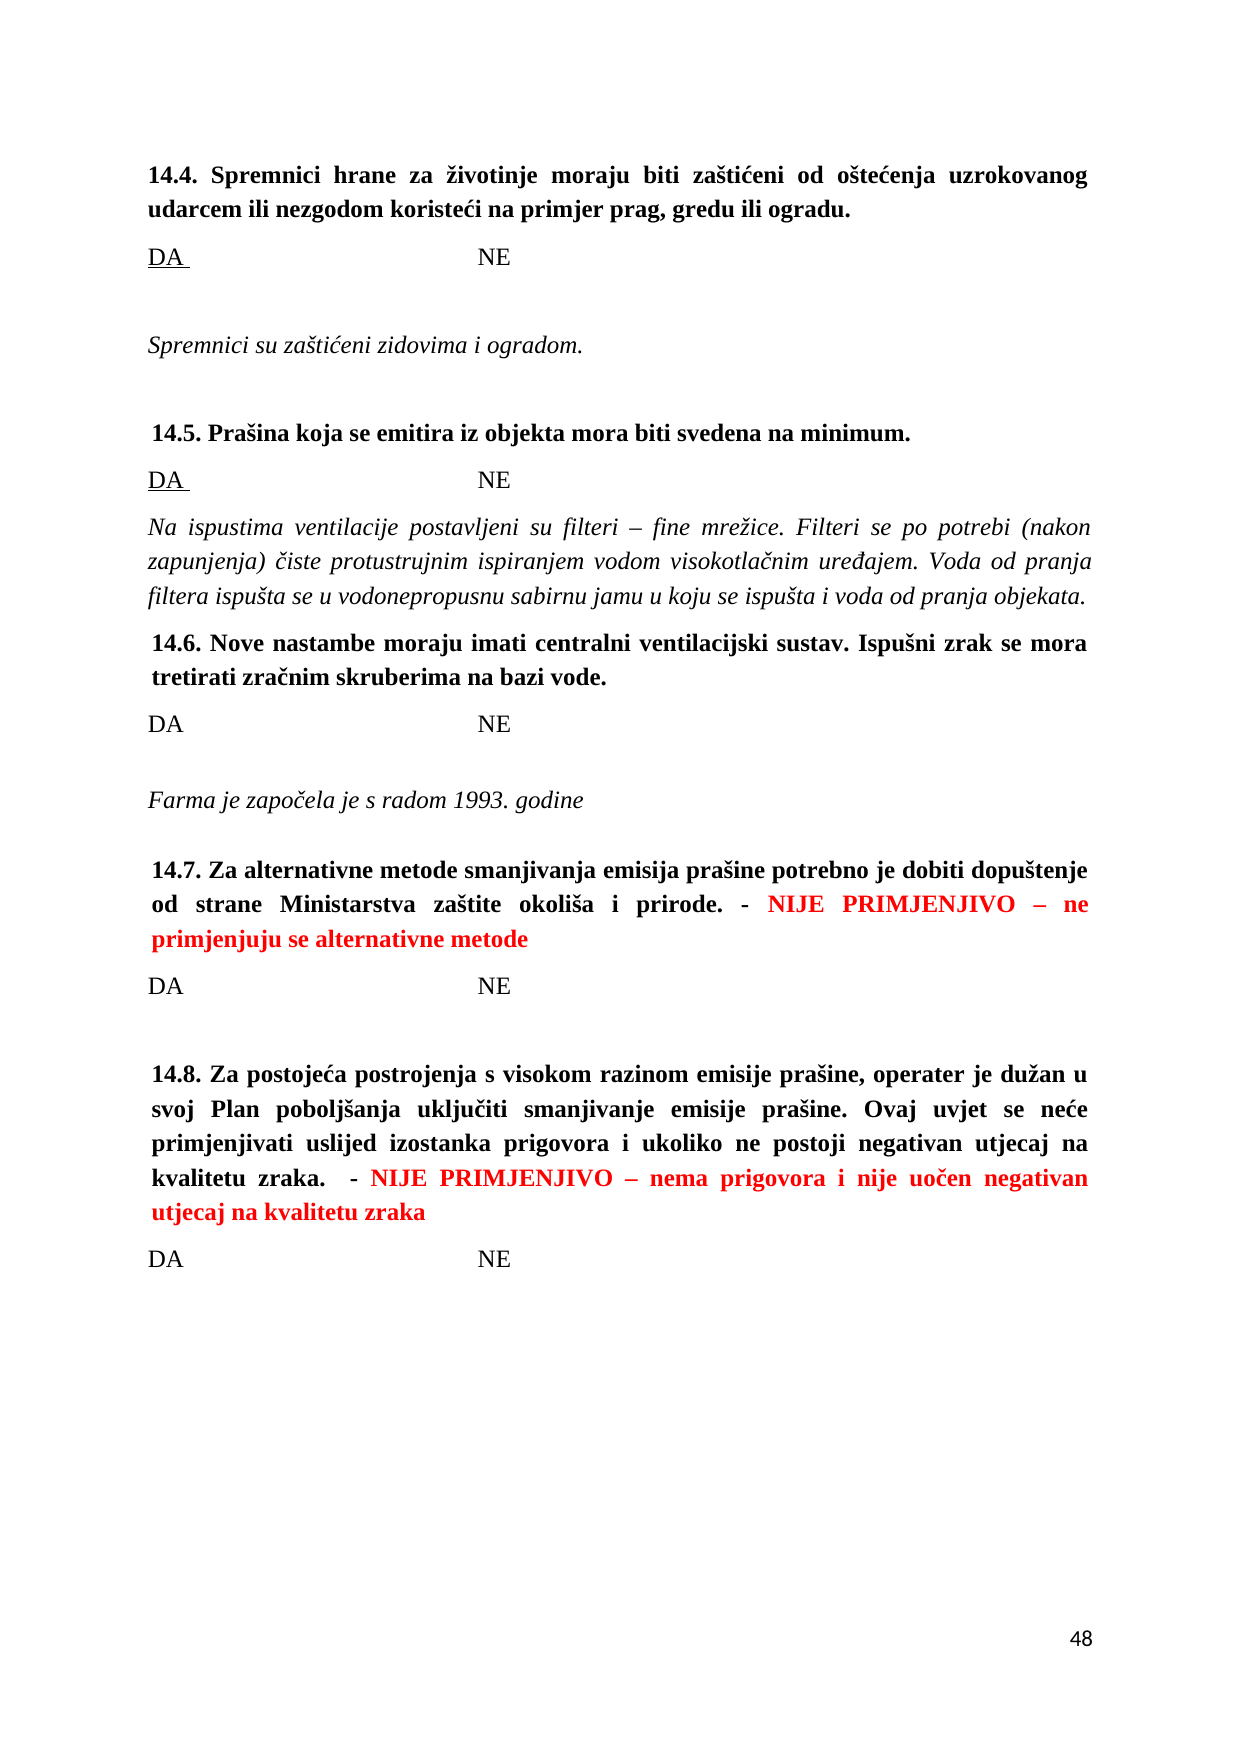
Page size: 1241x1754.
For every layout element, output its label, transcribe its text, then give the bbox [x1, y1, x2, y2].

text DA NE [148, 242, 1093, 270]
text DA NE [148, 1244, 1093, 1273]
text DA NE [148, 465, 1093, 494]
text 14.8. Za postojeća postrojenja s visokom razinom emisije prašine, operater je dužan u svoj Plan poboljšanja uključiti smanjivanje emisije prašine. Ovaj uvjet se neće primjenjivati uslijed izostanka prigovora i ukoliko ne postoji negativan utjecaj na kvalitetu zraka. - NIJE PRIMJENJIVO – nema prigovora i nije uočen negativan utjecaj na kvalitetu zraka [151, 1059, 1089, 1226]
text 14.6. Nove nastambe moraju imati centralni ventilacijski sustav. Ispušni zrak se mora tretirati zračnim skruberima na bazi vode. [151, 628, 1089, 691]
text DA NE [148, 971, 1093, 1000]
text DA NE [148, 709, 1093, 738]
text Spremnici su zaštićeni zidovima i ogradom. [148, 330, 1093, 358]
text Farma je započela je s radom 1993. godine [148, 785, 1089, 814]
text Na ispustima ventilacije postavljeni su filteri – fine mrežice. Filteri se po potrebi (nakon zapunjenja) čiste protustrujnim ispiranjem vodom visokotlačnim uređajem. Voda od pranja filtera ispušta se u vodonepropusnu sabirnu jamu u koju se ispušta i voda od pranja objekata. [148, 512, 1093, 610]
text 14.7. Za alternativne metode smanjivanja emisija prašine potrebno je dobiti dopuštenje od strane Ministarstva zaštite okoliša i prirode. - NIJE PRIMJENJIVO – ne primjenjuju se alternativne metode [151, 855, 1089, 953]
text 14.5. Prašina koja se emitira iz objekta mora biti svedena na minimum. [151, 418, 1089, 447]
text 14.4. Spremnici hrane za životinje moraju biti zaštićeni od oštećenja uzrokovanog udarcem ili nezgodom koristeći na primjer prag, gredu ili ogradu. [148, 160, 1089, 223]
